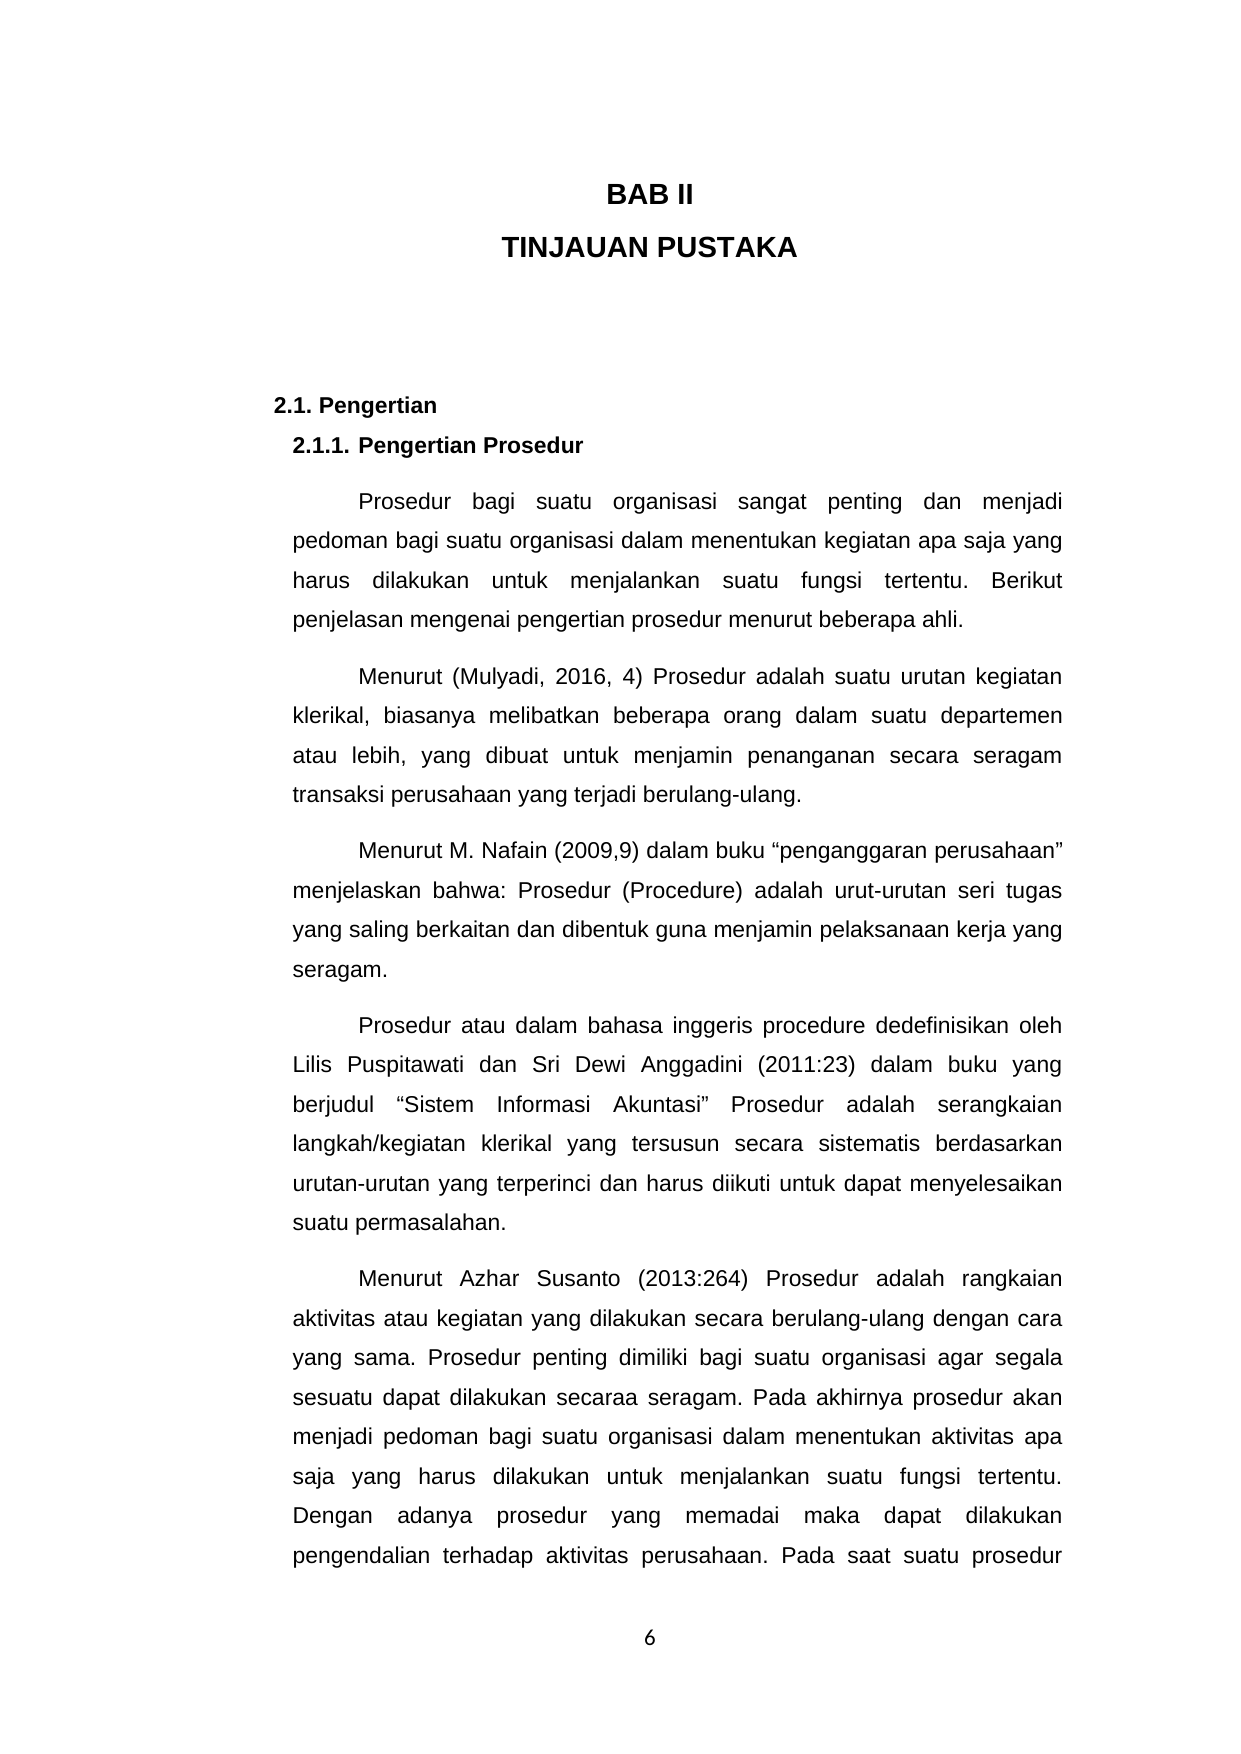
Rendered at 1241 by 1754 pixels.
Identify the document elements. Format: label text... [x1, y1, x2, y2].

list Pengertian [274, 392, 1063, 419]
text Prosedur atau dalam bahasa inggeris procedure dedefinisikan oleh Lilis Puspitawati dan Sri Dewi Anggadini (2011:23) dalam buku yang berjudul “Sistem Informasi Akuntasi” Prosedur adalah serangkaian langkah/kegiatan klerikal yang tersusun secara sistematis berdasarkan urutan-urutan yang terperinci dan harus diikuti untuk dapat menyelesaikan suatu permasalahan. [292, 1012, 1063, 1236]
text TINJAUAN PUSTAKA [236, 230, 1063, 263]
text Prosedur bagi suatu organisasi sangat penting dan menjadi pedoman bagi suatu organisasi dalam menentukan kegiatan apa saja yang harus dilakukan untuk menjalankan suatu fungsi tertentu. Berikut penjelasan mengenai pengertian prosedur menurut beberapa ahli. [292, 488, 1063, 633]
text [292, 1265, 1063, 1568]
text Menurut M. Nafain (2009,9) dalam buku “penganggaran perusahaan” menjelaskan bahwa: Prosedur (Procedure) adalah urut-urutan seri tugas yang saling berkaitan dan dibentuk guna menjamin pelaksanaan kerja yang seragam. [292, 837, 1063, 982]
text BAB II [236, 177, 1063, 211]
list Pengertian Prosedur [292, 432, 1063, 458]
text Menurut (Mulyadi, 2016, 4) Prosedur adalah suatu urutan kegiatan klerikal, biasanya melibatkan beberapa orang dalam suatu departemen atau lebih, yang dibuat untuk menjamin penanganan secara seragam transaksi perusahaan yang terjadi berulang-ulang. [292, 663, 1063, 807]
